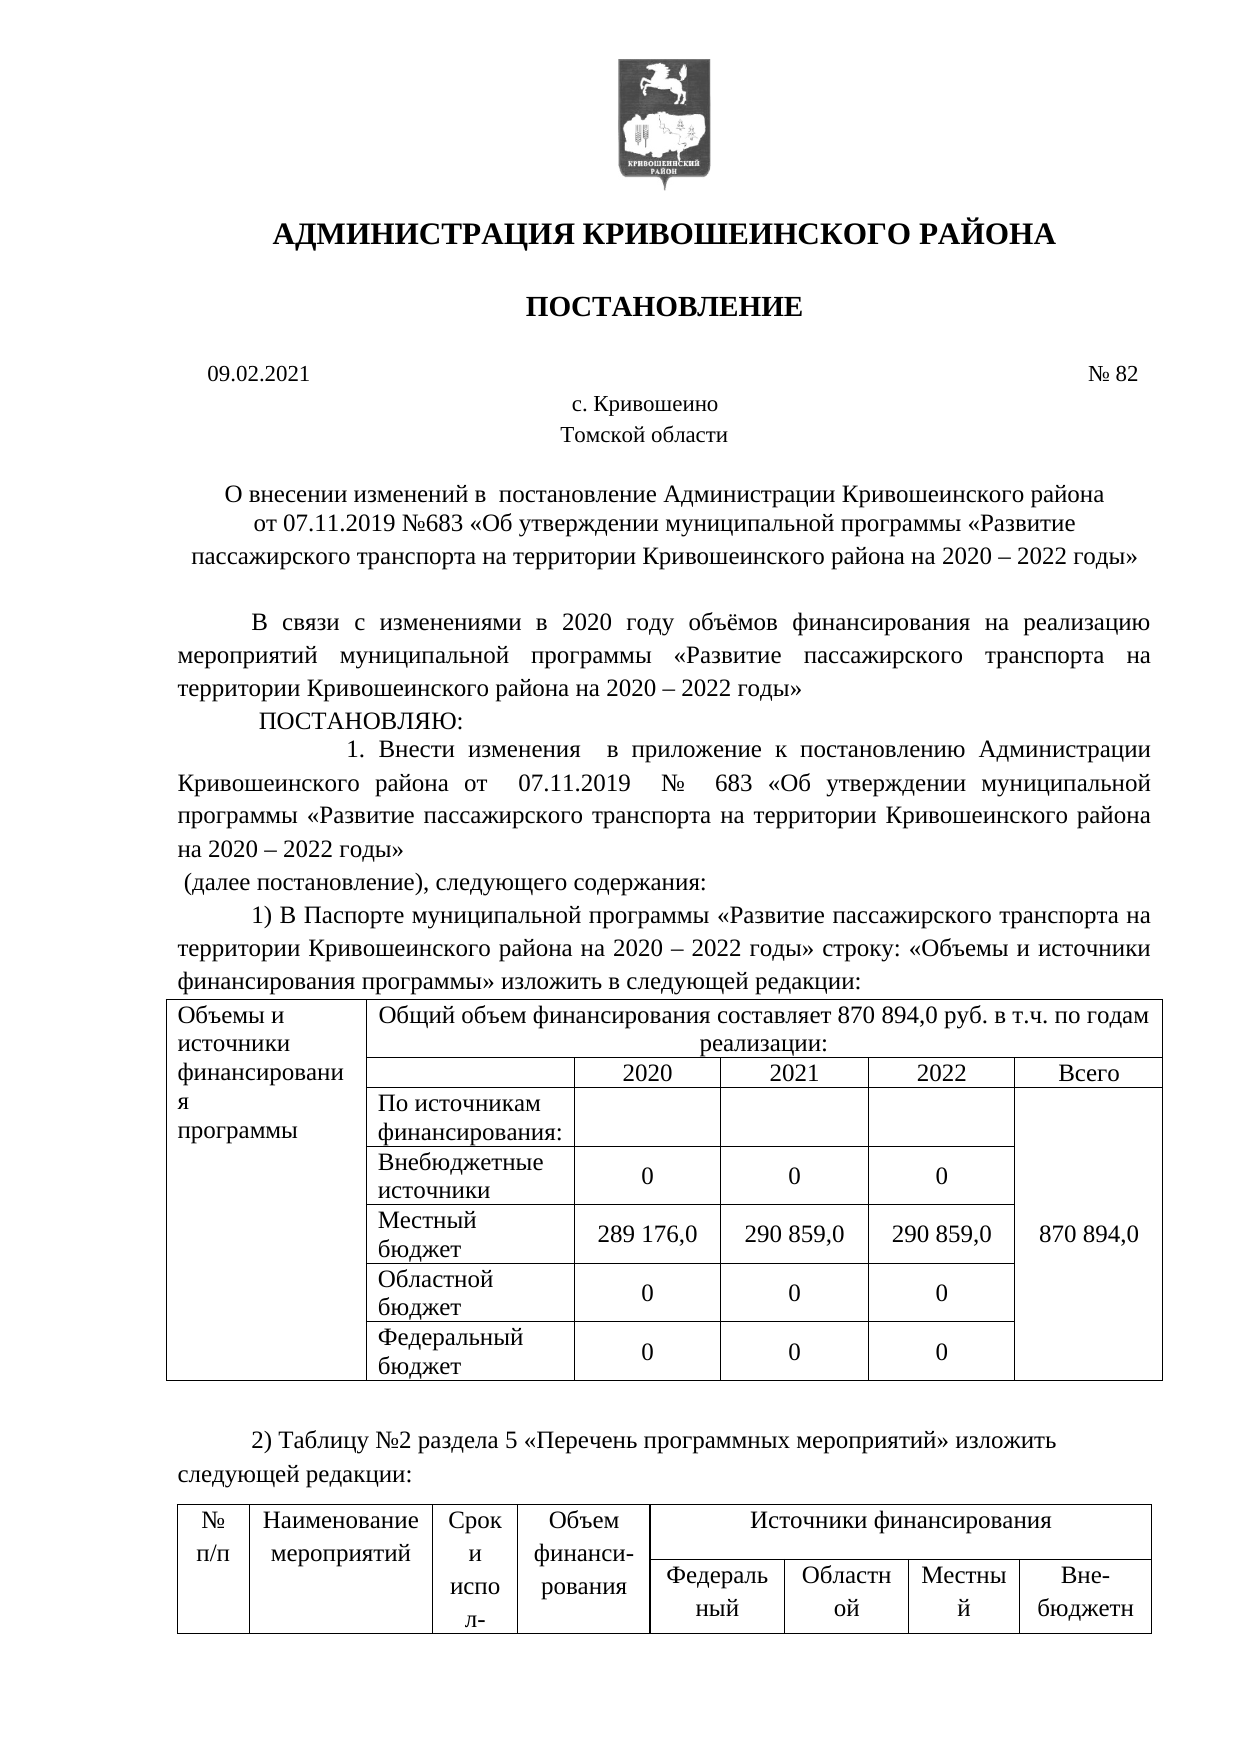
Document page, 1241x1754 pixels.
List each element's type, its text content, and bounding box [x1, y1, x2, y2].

table_cell 2021 [721, 1058, 868, 1087]
text 09.02.2021 № 82 [133, 360, 1152, 387]
table_cell 0 [721, 1322, 868, 1380]
table_cell 0 [721, 1264, 868, 1321]
table_cell Внебюджетные источники [367, 1147, 574, 1204]
table_cell 0 [869, 1147, 1014, 1204]
table_cell Федеральный бюджет [651, 1560, 784, 1633]
title от 07.11.2019 №683 «Об утверждении муниципальной программы «Развитие пассажирского транспорта на территории Кривошеинского района на 2020 – 2022 годы» [177, 508, 1152, 569]
text 2) Таблицу №2 раздела 5 «Перечень программных мероприятий» изложить следующей редакции: [177, 1426, 1152, 1487]
table_cell Федеральный бюджет [367, 1322, 574, 1380]
table_cell 2020 [575, 1058, 720, 1087]
table_cell 0 [575, 1322, 720, 1380]
table_cell 0 [575, 1264, 720, 1321]
title 1. Внести изменения в приложение к постановлению Администрации Кривошеинского района от 07.11.2019 № 683 «Об утверждении муниципальной программы «Развитие пассажирского транспорта на территории Кривошеинского района на 2020 – 2022 годы» [177, 734, 1152, 862]
text ПОСТАНОВЛЯЮ: [177, 706, 1152, 734]
table_header № п/п [178, 1505, 249, 1633]
table_cell По источникам финансирования: [367, 1088, 574, 1146]
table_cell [1020, 1560, 1151, 1633]
text с. Кривошеино [133, 391, 1152, 417]
table_header Общий объем финансирования составляет 870 894,0 руб. в т.ч. по годам реализации: [367, 1000, 1162, 1057]
table_header Источники финансирования [651, 1505, 1151, 1559]
table_cell [575, 1088, 720, 1146]
text Томской области [177, 421, 1152, 447]
table_cell Областной бюджет [785, 1560, 908, 1633]
text О внесении изменений в постановление Администрации Кривошеинского района [177, 479, 1152, 508]
table_cell [367, 1058, 574, 1087]
table_cell Местный бюджет [367, 1205, 574, 1263]
table_cell 0 [869, 1322, 1014, 1380]
table_cell 290 859,0 [721, 1205, 868, 1263]
table_cell 870 894,0 [1015, 1088, 1162, 1380]
table_cell Местный бюджет [909, 1560, 1019, 1633]
table_cell Областной бюджет [367, 1264, 574, 1321]
picture [618, 59, 711, 191]
table_cell 0 [869, 1264, 1014, 1321]
text ПОСТАНОВЛЕНИЕ [177, 289, 1152, 323]
table_cell 2022 [869, 1058, 1014, 1087]
table_header Наименование мероприятий [250, 1505, 432, 1633]
table_cell [869, 1088, 1014, 1146]
table_header Объем финанси-рования (тыс.руб.) [518, 1505, 649, 1633]
table_header Сроки испол-нения [433, 1505, 517, 1633]
title В связи с изменениями в 2020 году объёмов финансирования на реализацию мероприятий муниципальной программы «Развитие пассажирского транспорта на территории Кривошеинского района на 2020 – 2022 годы» [177, 607, 1152, 702]
text (далее постановление), следующего содержания: [177, 867, 1149, 895]
table_cell [721, 1088, 868, 1146]
title 1) В Паспорте муниципальной программы «Развитие пассажирского транспорта на территории Кривошеинского района на 2020 – 2022 годы» строку: «Объемы и источники финансирования программы» изложить в следующей редакции: [177, 900, 1152, 994]
table_cell 290 859,0 [869, 1205, 1014, 1263]
table_cell 0 [721, 1147, 868, 1204]
table_cell 0 [575, 1147, 720, 1204]
table_cell Всего [1015, 1058, 1162, 1087]
table_header Объемы и источники финансирования программы [167, 1000, 366, 1380]
text АДМИНИСТРАЦИЯ КРИВОШЕИНСКОГО РАЙОНА [177, 215, 1152, 251]
table_cell 289 176,0 [575, 1205, 720, 1263]
